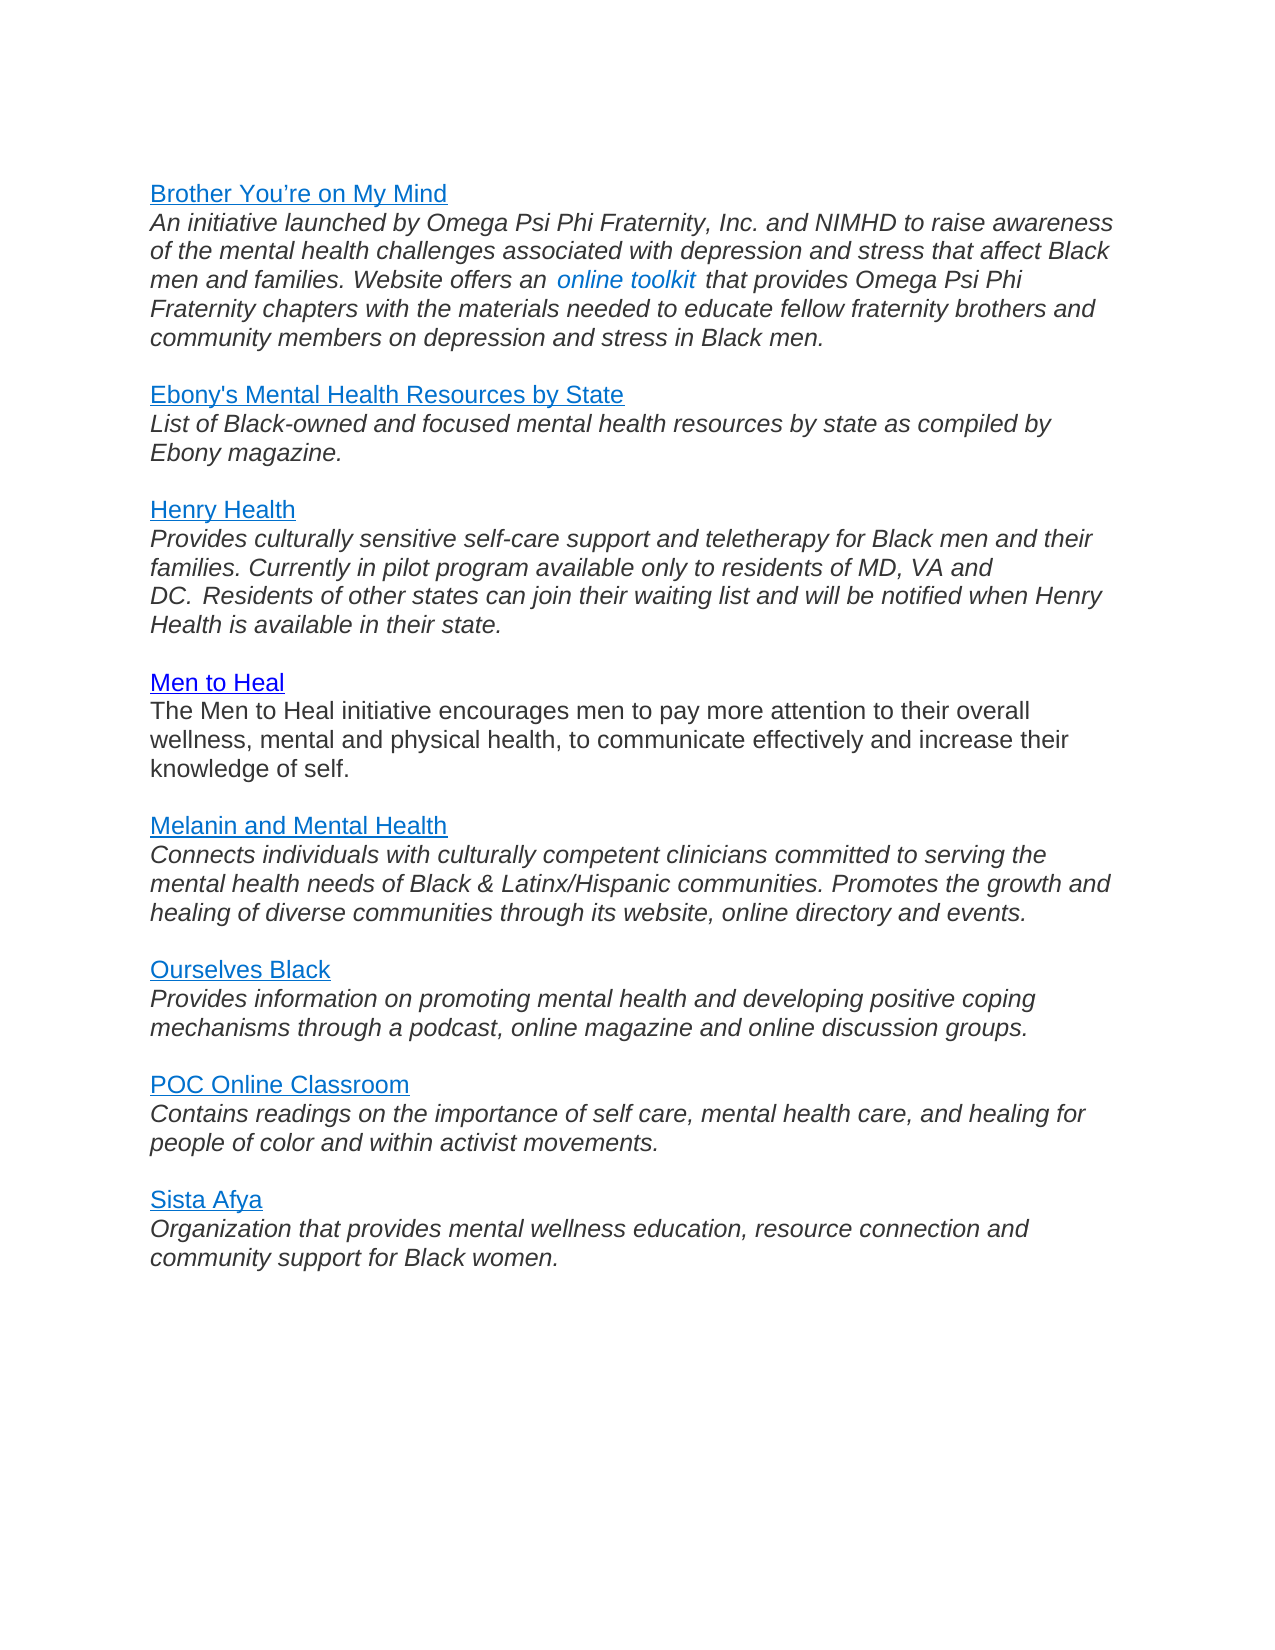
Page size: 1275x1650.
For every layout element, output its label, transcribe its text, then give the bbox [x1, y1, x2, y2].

text POC Online Classroom Contains readings on the importance of self care, mental health care, and healing for people of color and within activist movements. [150, 1070, 1125, 1156]
text Henry Health Provides culturally sensitive self-care support and teletherapy for Black men and their families. Currently in pilot program available only to residents of MD, VA and DC. Residents of other states can join their waiting list and will be notified when Henry Health is available in their state. [150, 495, 1125, 639]
text Melanin and Mental Health Connects individuals with culturally competent clinicians committed to serving the mental health needs of Black & Latinx/Hispanic communities. Promotes the growth and healing of diverse communities through its website, online directory and events. [150, 811, 1125, 926]
text Men to Heal [150, 667, 1125, 696]
text Ourselves Black Provides information on promoting mental health and developing positive coping mechanisms through a podcast, online magazine and online discussion groups. [150, 955, 1125, 1041]
text Sista Afya Organization that provides mental wellness education, resource connection and community support for Black women. [150, 1185, 1125, 1271]
text The Men to Heal initiative encourages men to pay more attention to their overall wellness, mental and physical health, to communicate effectively and increase their knowledge of self. [150, 696, 1125, 782]
text Brother You’re on My Mind An initiative launched by Omega Psi Phi Fraternity, Inc. and NIMHD to raise awareness of the mental health challenges associated with depression and stress that affect Black men and families. Website offers an online toolkit that provides Omega Psi Phi Fraternity chapters with the materials needed to educate fellow fraternity brothers and community members on depression and stress in Black men. [150, 179, 1125, 351]
text Ebony's Mental Health Resources by State List of Black-owned and focused mental health resources by state as compiled by Ebony magazine. [150, 380, 1125, 466]
